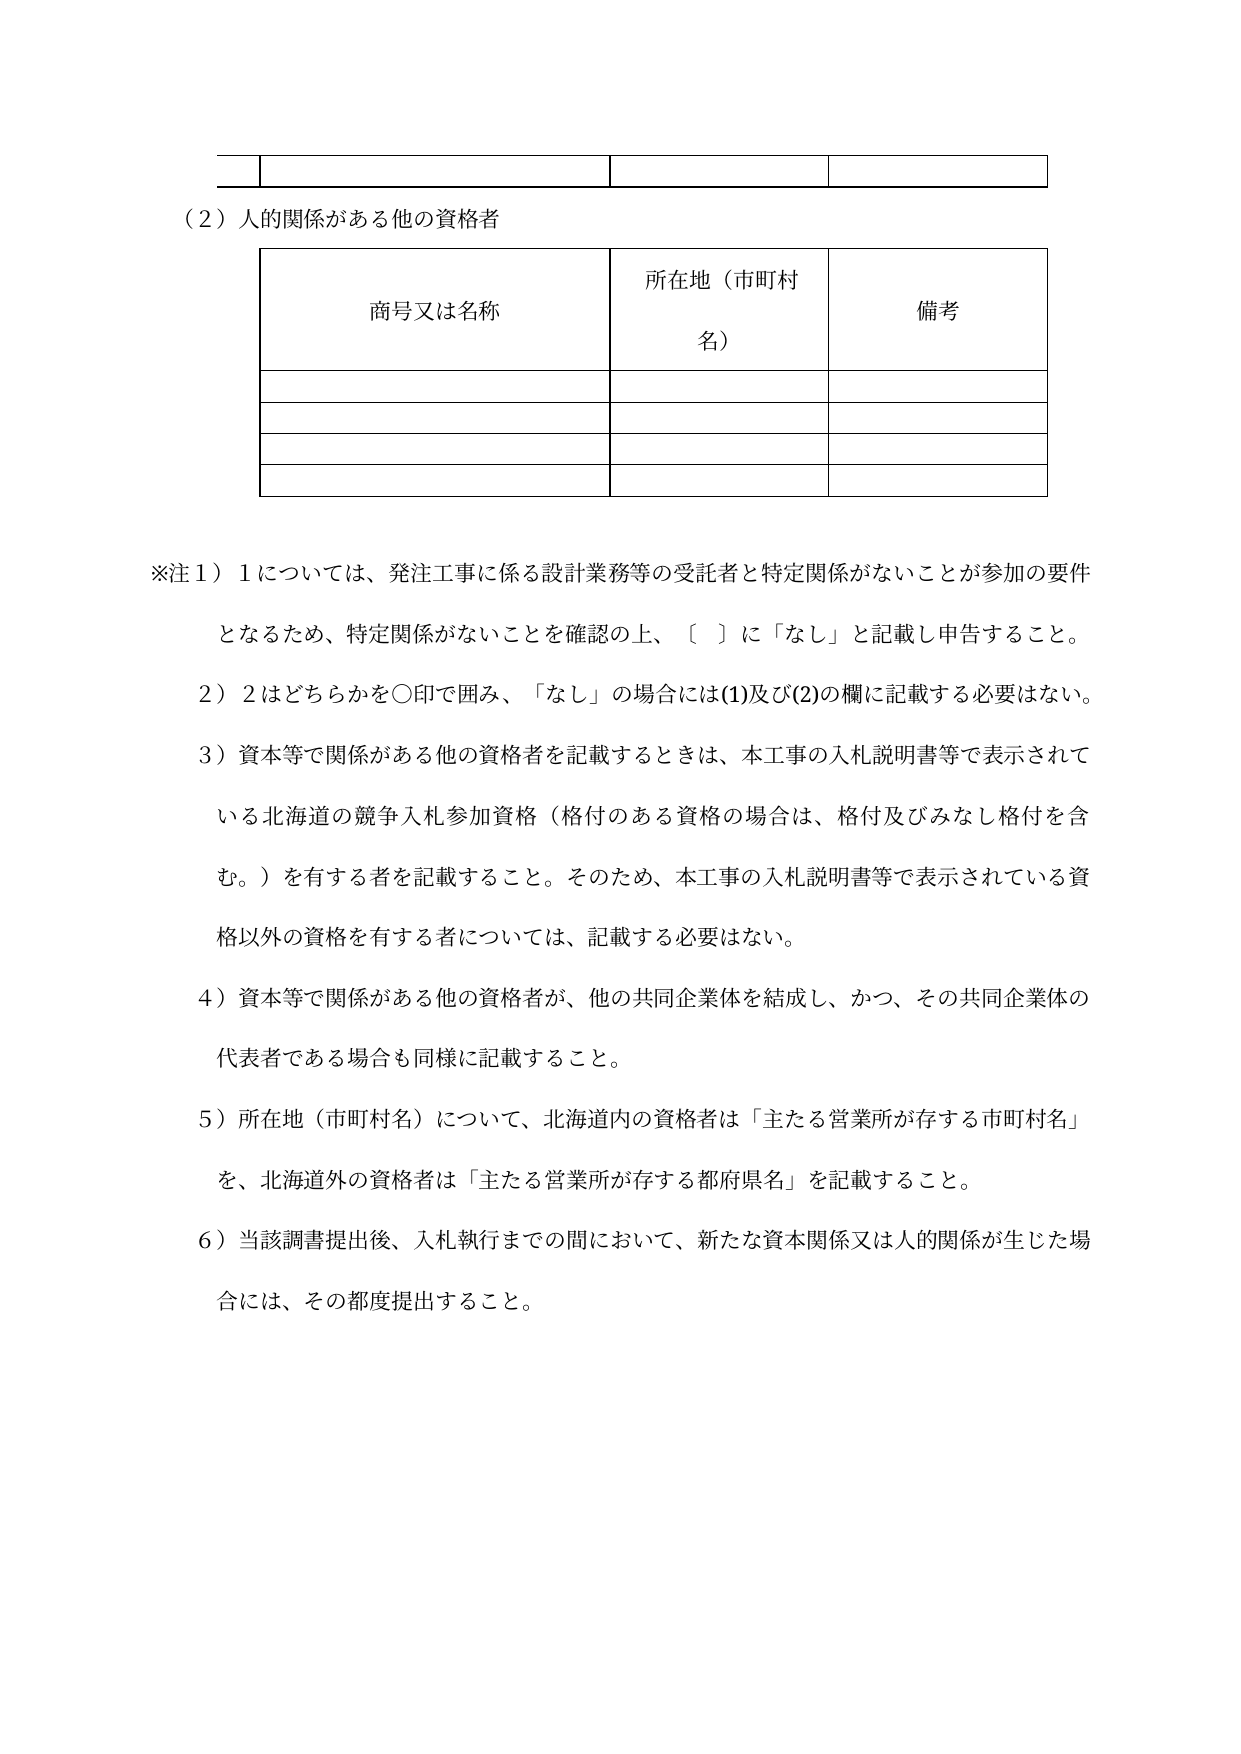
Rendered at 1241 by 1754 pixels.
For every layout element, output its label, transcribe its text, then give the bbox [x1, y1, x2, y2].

table_cell [829, 434, 1047, 464]
table_cell [261, 371, 609, 402]
table_cell [829, 465, 1047, 496]
table_cell [611, 434, 828, 464]
table_cell [829, 403, 1047, 433]
table_cell [611, 403, 828, 433]
text ４）資本等で関係がある他の資格者が、他の共同企業体を結成し、かつ、その共同企業体の代表者である場合も同様に記載すること。 [151, 966, 1092, 1088]
table_cell [611, 156, 828, 186]
table_cell [261, 403, 609, 433]
table_cell [261, 434, 609, 464]
table_cell [611, 371, 828, 402]
text ２）２はどちらかを○印で囲み、「なし」の場合には(1)及び(2)の欄に記載する必要はない。 [151, 663, 1092, 724]
table_header 所在地（市町村名） [611, 249, 828, 370]
table_cell [829, 371, 1047, 402]
table_header 備考 [829, 249, 1047, 370]
text ６）当該調書提出後、入札執行までの間において、新たな資本関係又は人的関係が生じた場合には、その都度提出すること。 [151, 1209, 1092, 1330]
table_cell [829, 156, 1047, 186]
table_header 商号又は名称 [261, 249, 609, 370]
text ※注１）１については、発注工事に係る設計業務等の受託者と特定関係がないことが参加の要件となるため、特定関係がないことを確認の上、〔 〕に「なし」と記載し申告すること。 [151, 542, 1092, 663]
text （２）人的関係がある他の資格者 [151, 187, 1092, 248]
text ５）所在地（市町村名）について、北海道内の資格者は「主たる営業所が存する市町村名」を、北海道外の資格者は「主たる営業所が存する都府県名」を記載すること。 [151, 1088, 1092, 1209]
table_cell [611, 465, 828, 496]
text ３）資本等で関係がある他の資格者を記載するときは、本工事の入札説明書等で表示されている北海道の競争入札参加資格（格付のある資格の場合は、格付及びみなし格付を含む。）を有する者を記載すること。そのため、本工事の入札説明書等で表示されている資格以外の資格を有する者については、記載する必要はない。 [151, 724, 1092, 966]
table_cell [261, 156, 609, 186]
table_cell [261, 465, 609, 496]
